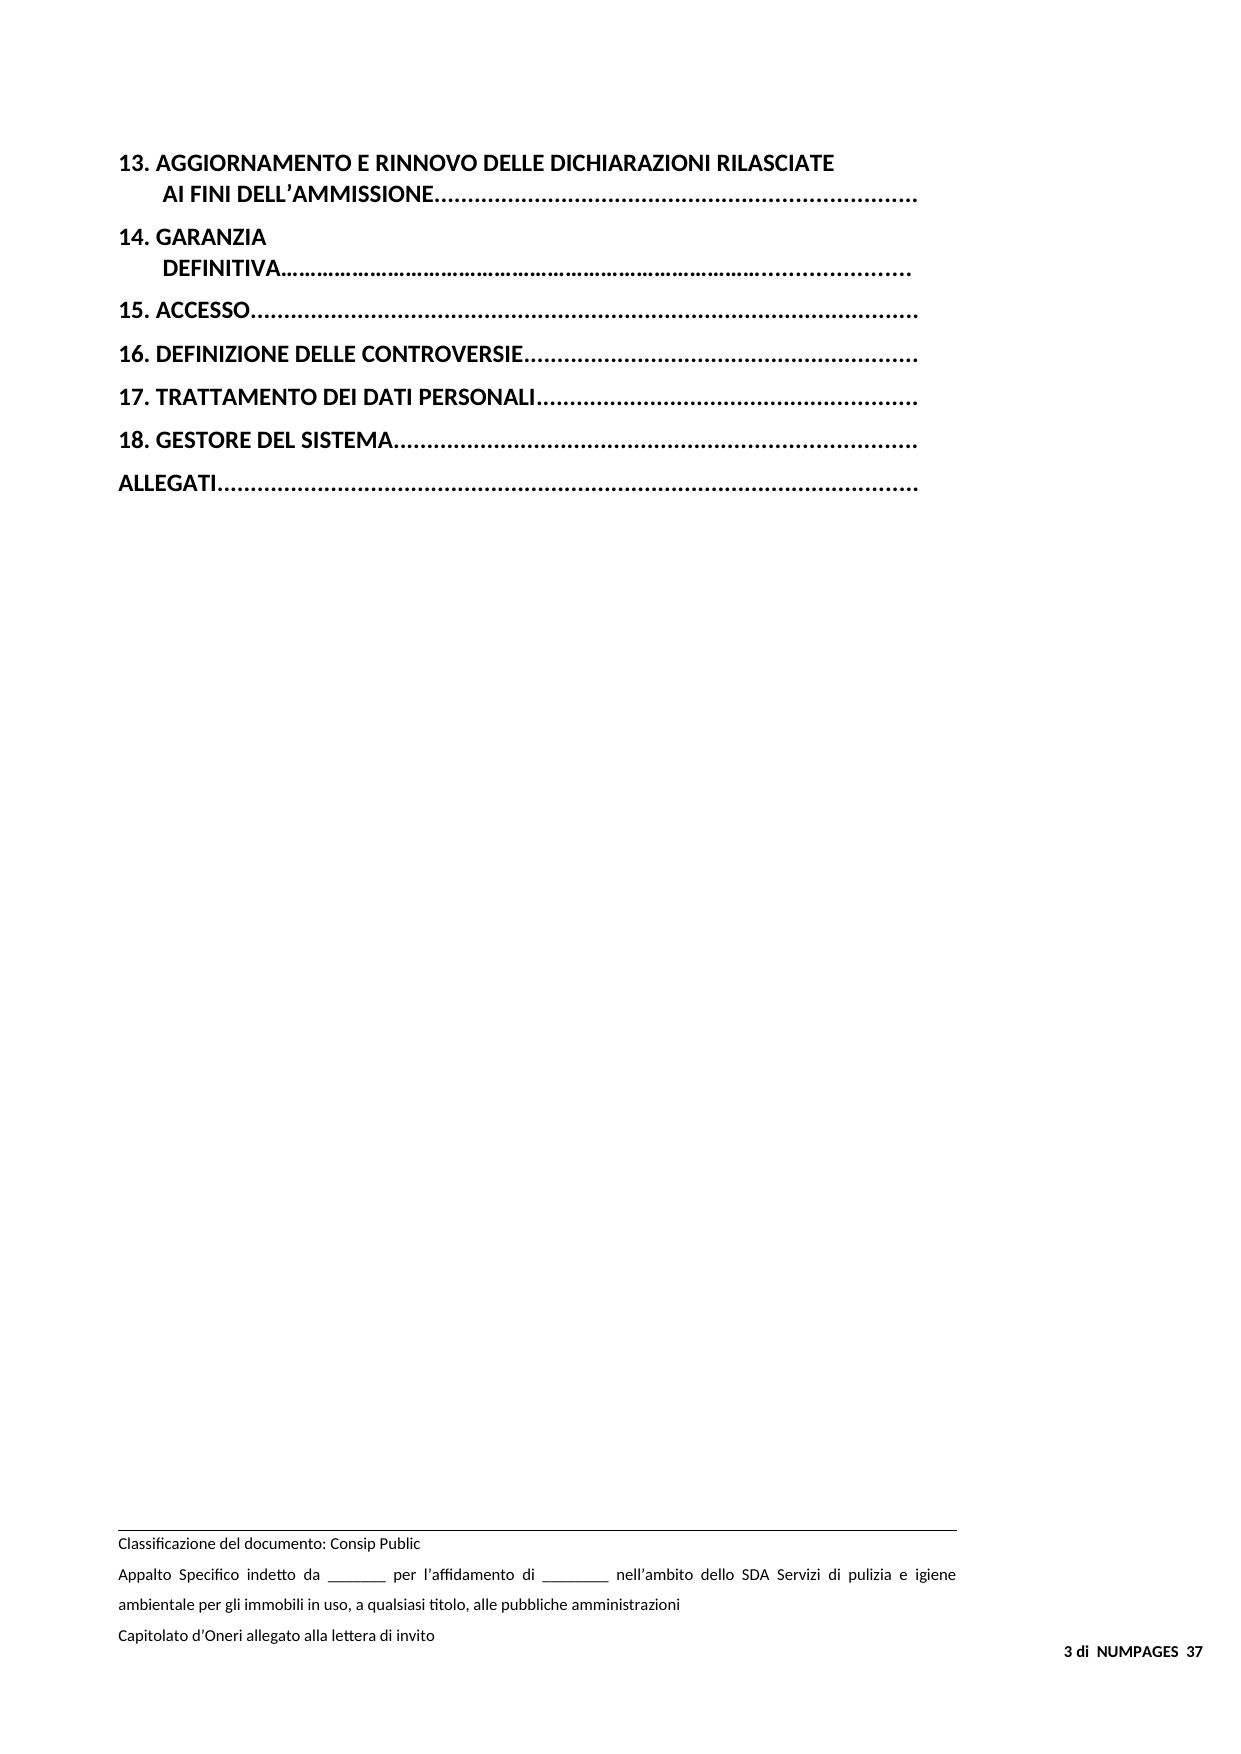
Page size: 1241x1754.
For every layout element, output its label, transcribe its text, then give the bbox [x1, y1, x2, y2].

text 13. AGGIORNAMENTO E RINNOVO DELLE DICHIARAZIONI RILASCIATE AI FINI DELL’AMMISSIONE 35 [118, 148, 857, 209]
text 16. DEFINIZIONE DELLE CONTROVERSIE 35 [118, 338, 857, 368]
text ALLEGATI 36 [118, 467, 857, 497]
text 18. GESTORE DEL SISTEMA 35 [118, 424, 857, 454]
text 14. GARANZIA DEFINITIVA……………………………………………………………………… 35 [118, 221, 857, 282]
text 17. TRATTAMENTO DEI DATI PERSONALI 35 [118, 381, 857, 411]
text 15. ACCESSO 35 [118, 295, 857, 325]
